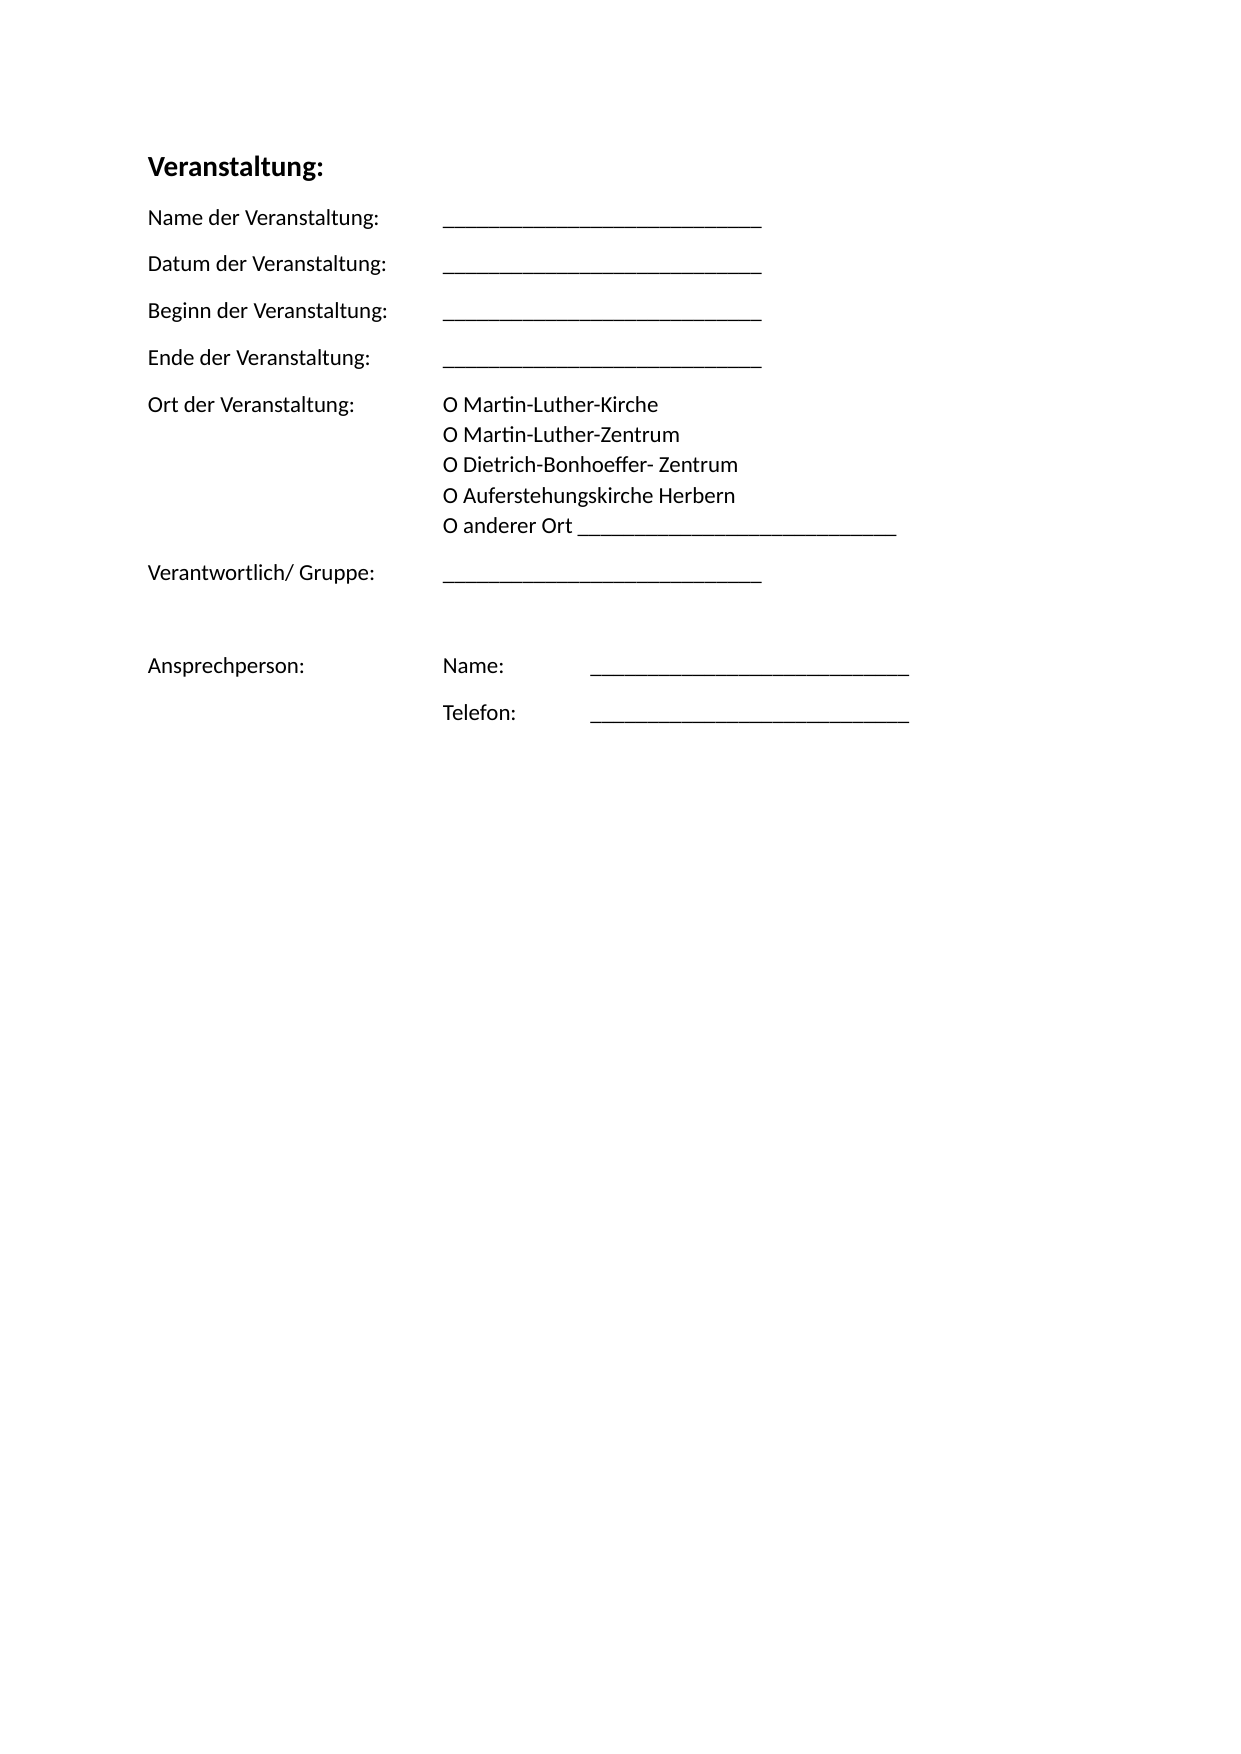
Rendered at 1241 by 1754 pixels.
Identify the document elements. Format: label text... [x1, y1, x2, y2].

text Ort der Veranstaltung: O Martin-Luther-Kirche O Martin-Luther-Zentrum O Dietrich-Bonhoeffer- Zentrum O Auferstehungskirche Herbern O anderer Ort ____________________________ [148, 390, 1093, 539]
text Beginn der Veranstaltung: ____________________________ [148, 296, 1093, 324]
text Datum der Veranstaltung: ____________________________ [148, 249, 1093, 278]
text Verantwortlich/ Gruppe: ____________________________ [148, 558, 1093, 586]
text Ansprechperson: Name: ____________________________ [148, 652, 1093, 680]
text Ende der Veranstaltung: ____________________________ [148, 343, 1093, 371]
text Telefon: ____________________________ [369, 698, 1093, 727]
text Veranstaltung: [148, 148, 1093, 183]
text Name der Veranstaltung: ____________________________ [148, 203, 1093, 231]
